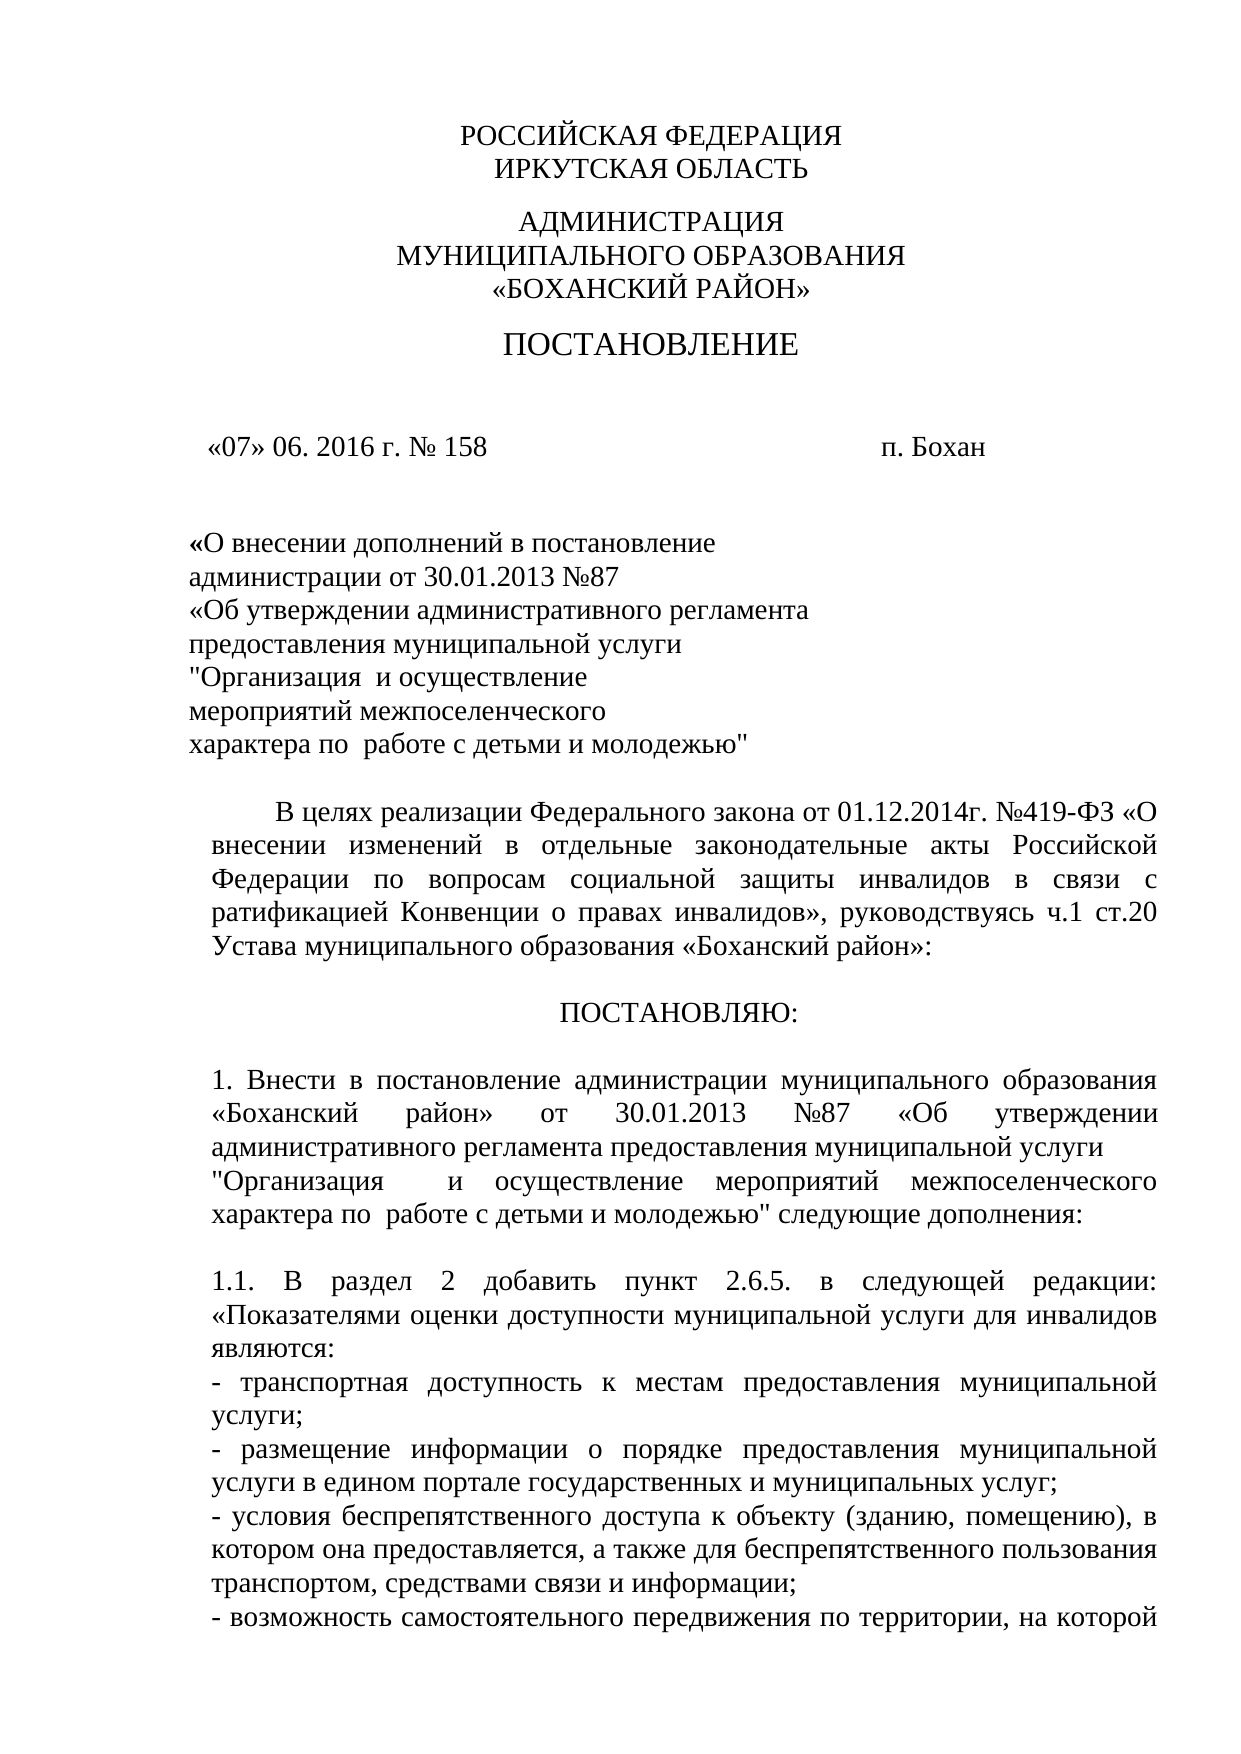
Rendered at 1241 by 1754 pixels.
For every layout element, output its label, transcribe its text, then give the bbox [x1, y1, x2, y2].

text «07» 06. 2016 г. № 158 п. Бохан [207, 429, 1125, 463]
text РОССИЙСКАЯ ФЕДЕРАЦИЯ [177, 118, 1125, 152]
text АДМИНИСТРАЦИЯ [177, 204, 1125, 238]
text МУНИЦИПАЛЬНОГО ОБРАЗОВАНИЯ [177, 238, 1125, 271]
text ИРКУТСКАЯ ОБЛАСТЬ [177, 152, 1125, 185]
text ПОСТАНОВЛЕНИЕ [177, 324, 1125, 362]
text «БОХАНСКИЙ РАЙОН» [177, 271, 1125, 305]
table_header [177, 492, 1181, 1632]
